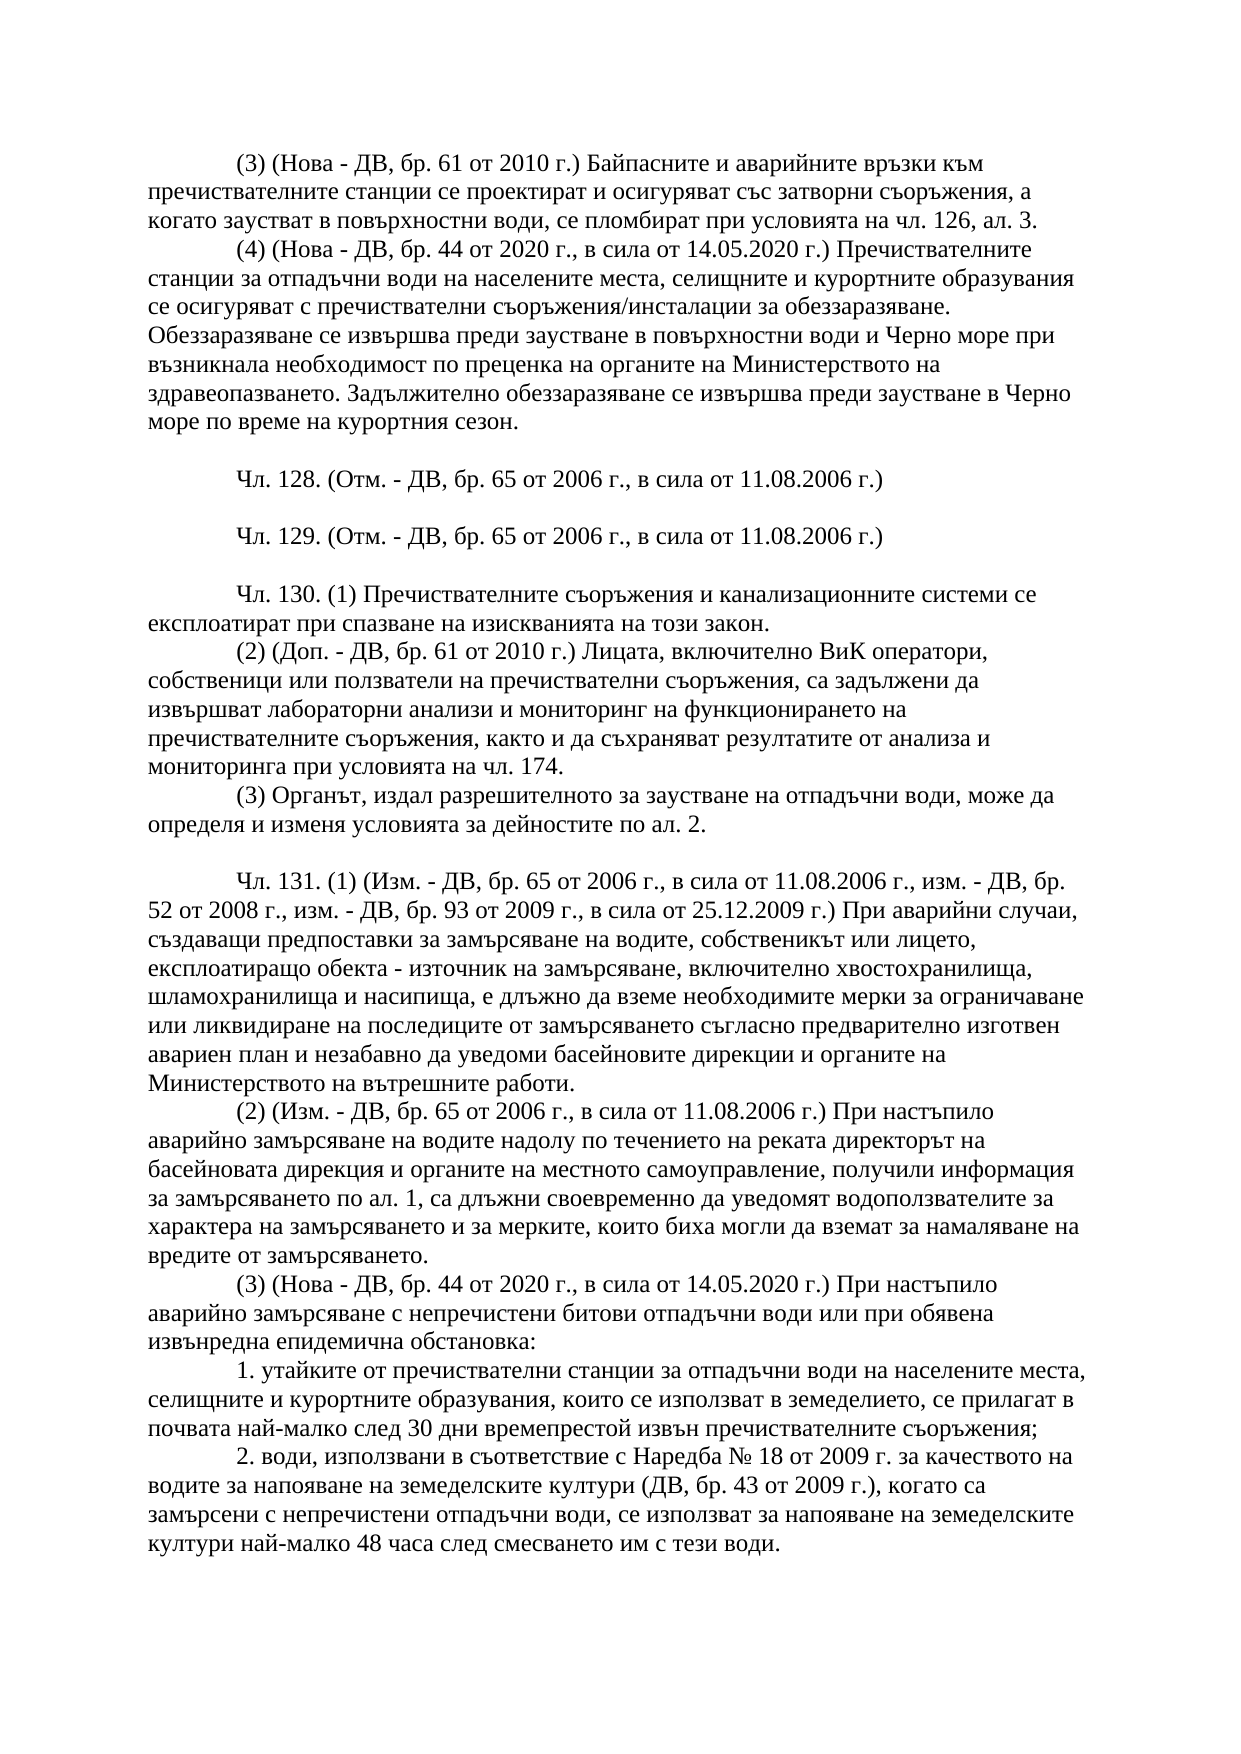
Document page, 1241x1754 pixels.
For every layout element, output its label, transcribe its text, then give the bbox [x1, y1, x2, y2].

text Чл. 131. (1) (Изм. - ДВ, бр. 65 от 2006 г., в сила от 11.08.2006 г., изм. - ДВ, бр. 52 от 2008 г., изм. - ДВ, бр. 93 от 2009 г., в сила от 25.12.2009 г.) При аварийни случаи, създаващи предпоставки за замърсяване на водите, собственикът или лицето, експлоатиращо обекта - източник на замърсяване, включително хвостохранилища, шламохранилища и насипища, е длъжно да вземе необходимите мерки за ограничаване или ликвидиране на последиците от замърсяването съгласно предварително изготвен авариен план и незабавно да уведоми басейновите дирекции и органите на Министерството на вътрешните работи. [148, 866, 1093, 1096]
text (3) Органът, издал разрешителното за заустване на отпадъчни води, може да определя и изменя условията за дейностите по ал. 2. [148, 780, 1093, 838]
text (3) (Нова - ДВ, бр. 44 от 2020 г., в сила от 14.05.2020 г.) При настъпило аварийно замърсяване с непречистени битови отпадъчни води или при обявена извънредна епидемична обстановка: [148, 1269, 1093, 1355]
text (2) (Доп. - ДВ, бр. 61 от 2010 г.) Лицата, включително ВиК оператори, собственици или ползватели на пречиствателни съоръжения, са задължени да извършват лабораторни анализи и мониторинг на функционирането на пречиствателните съоръжения, както и да съхраняват резултатите от анализа и мониторинга при условията на чл. 174. [148, 636, 1093, 780]
text Чл. 128. (Отм. - ДВ, бр. 65 от 2006 г., в сила от 11.08.2006 г.) [148, 464, 1093, 493]
text Чл. 129. (Отм. - ДВ, бр. 65 от 2006 г., в сила от 11.08.2006 г.) [148, 521, 1093, 550]
text (2) (Изм. - ДВ, бр. 65 от 2006 г., в сила от 11.08.2006 г.) При настъпило аварийно замърсяване на водите надолу по течението на реката директорът на басейновата дирекция и органите на местното самоуправление, получили информация за замърсяването по ал. 1, са длъжни своевременно да уведомят водоползвателите за характера на замърсяването и за мерките, които биха могли да вземат за намаляване на вредите от замърсяването. [148, 1096, 1093, 1269]
text 1. утайките от пречиствателни станции за отпадъчни води на населените места, селищните и курортните образувания, които се използват в земеделието, се прилагат в почвата най-малко след 30 дни времепрестой извън пречиствателните съоръжения; [148, 1355, 1093, 1441]
text Чл. 130. (1) Пречиствателните съоръжения и канализационните системи се експлоатират при спазване на изискванията на този закон. [148, 579, 1093, 636]
text (3) (Нова - ДВ, бр. 61 от 2010 г.) Байпасните и аварийните връзки към пречиствателните станции се проектират и осигуряват със затворни съоръжения, а когато заустват в повърхностни води, се пломбират при условията на чл. 126, ал. 3. [148, 148, 1093, 234]
text 2. води, използвани в съответствие с Наредба № 18 от 2009 г. за качеството на водите за напояване на земеделските култури (ДВ, бр. 43 от 2009 г.), когато са замърсени с непречистени отпадъчни води, се използват за напояване на земеделските култури най-малко 48 часа след смесването им с тези води. [148, 1441, 1093, 1556]
text (4) (Нова - ДВ, бр. 44 от 2020 г., в сила от 14.05.2020 г.) Пречиствателните станции за отпадъчни води на населените места, селищните и курортните образувания се осигуряват с пречиствателни съоръжения/инсталации за обеззаразяване. Обеззаразяване се извършва преди заустване в повърхностни води и Черно море при възникнала необходимост по преценка на органите на Министерството на здравеопазването. Задължително обеззаразяване се извършва преди заустване в Черно море по време на курортния сезон. [148, 234, 1093, 435]
